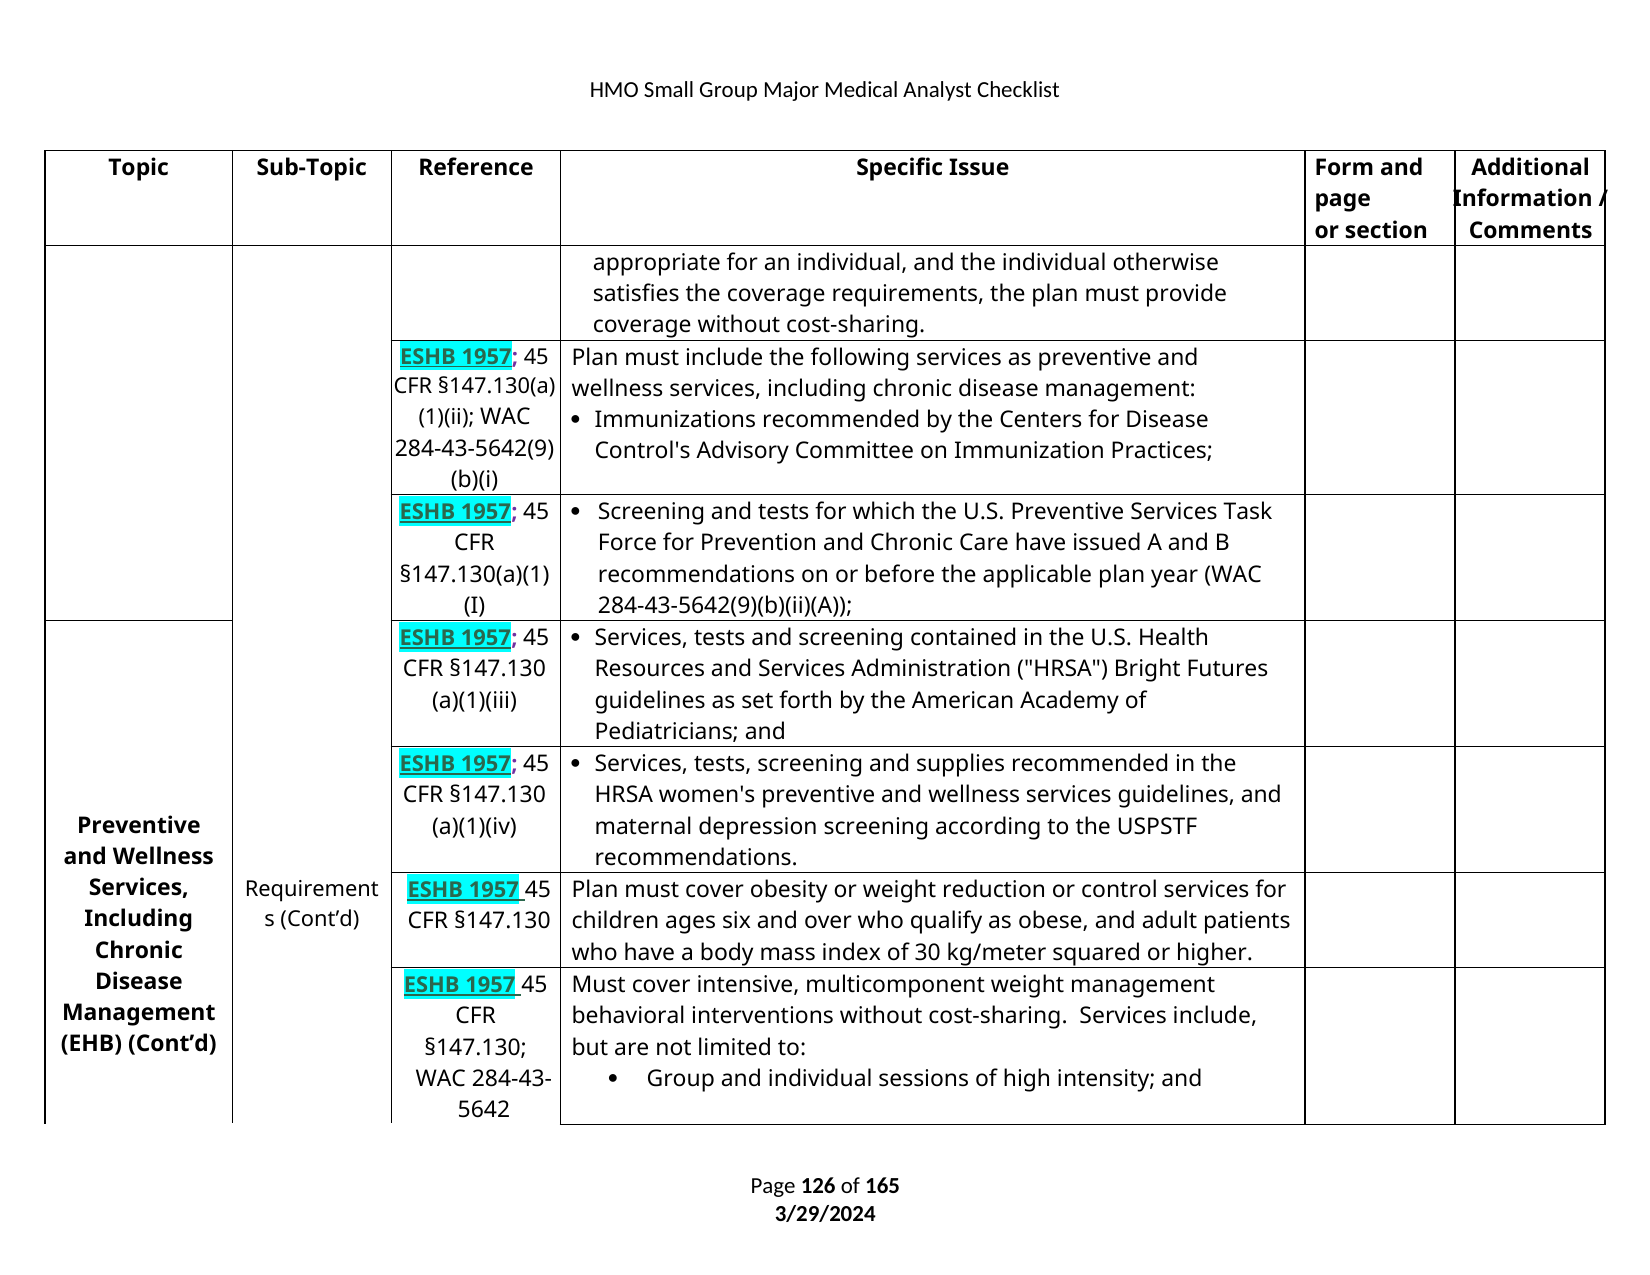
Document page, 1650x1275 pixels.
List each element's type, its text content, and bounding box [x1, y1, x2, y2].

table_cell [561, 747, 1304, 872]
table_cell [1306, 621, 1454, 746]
table_header Topic [46, 151, 232, 245]
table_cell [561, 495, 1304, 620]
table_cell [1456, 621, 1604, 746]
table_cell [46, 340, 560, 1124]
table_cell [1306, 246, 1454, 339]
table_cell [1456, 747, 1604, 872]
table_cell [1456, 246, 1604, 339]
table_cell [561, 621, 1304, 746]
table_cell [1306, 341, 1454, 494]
table_header Additional Information / Comments [1456, 151, 1604, 245]
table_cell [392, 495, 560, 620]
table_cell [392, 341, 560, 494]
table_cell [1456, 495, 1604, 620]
table_header Sub-Topic [233, 151, 391, 245]
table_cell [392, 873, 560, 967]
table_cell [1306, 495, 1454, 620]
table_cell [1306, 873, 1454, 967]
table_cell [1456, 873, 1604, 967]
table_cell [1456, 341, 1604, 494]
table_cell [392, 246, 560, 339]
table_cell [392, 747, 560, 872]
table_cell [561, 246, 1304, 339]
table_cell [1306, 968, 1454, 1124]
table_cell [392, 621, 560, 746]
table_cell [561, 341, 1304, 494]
table_header Form and page or section [1306, 151, 1454, 245]
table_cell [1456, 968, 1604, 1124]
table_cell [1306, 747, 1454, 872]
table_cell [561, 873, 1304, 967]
table_header Reference [392, 151, 560, 245]
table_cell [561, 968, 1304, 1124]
table_header Specific Issue [561, 151, 1304, 245]
